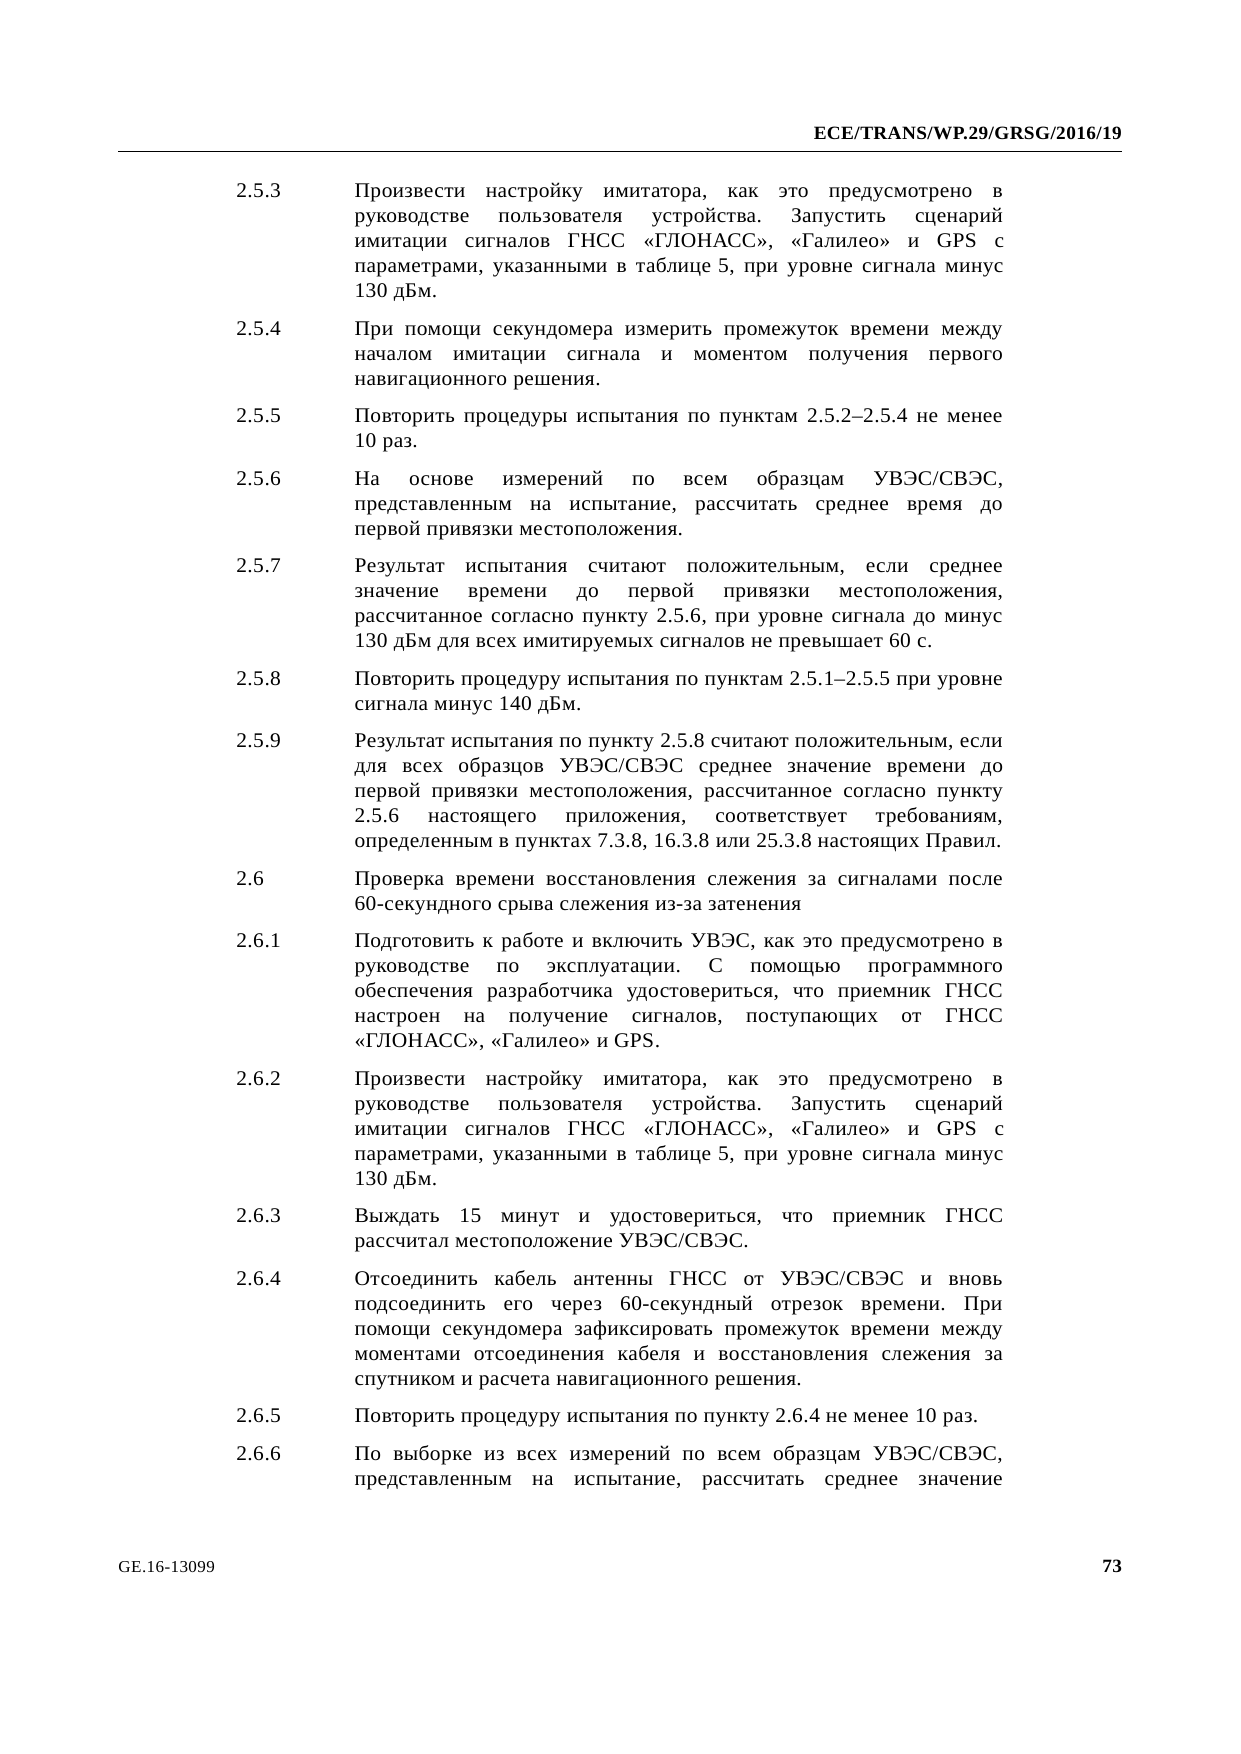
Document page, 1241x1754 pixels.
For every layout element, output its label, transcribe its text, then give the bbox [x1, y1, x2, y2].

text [236, 1440, 1004, 1490]
text 2.6.1 Подготовить к работе и включить УВЭС, как это предусмотрено в руководстве по эксплуатации. С помощью программного обеспечения разработчика удостовериться, что приемник ГНСС настроен на получение сигналов, поступающих от ГНСС «ГЛОНАСС», «Галилео» и GPS. [236, 927, 1004, 1052]
text 2.5.6 На основе измерений по всем образцам УВЭС/СВЭС, представленным на испытание, рассчитать среднее время до первой привязки местоположения. [236, 465, 1004, 540]
text 2.5.3 Произвести настройку имитатора, как это предусмотрено в руководстве пользователя устройства. Запустить сценарий имитации сигналов ГНСС «ГЛОНАСС», «Галилео» и GPS с параметрами, указанными в таблице 5, при уровне сигнала минус 130 дБм. [236, 177, 1004, 302]
text 2.5.9 Результат испытания по пункту 2.5.8 считают положительным, если для всех образцов УВЭС/СВЭС среднее значение времени до первой привязки местоположения, рассчитанное согласно пункту 2.5.6 настоящего приложения, соответствует требованиям, определенным в пунктах 7.3.8, 16.3.8 или 25.3.8 настоящих Правил. [236, 727, 1004, 852]
text 2.5.7 Результат испытания считают положительным, если среднее значение времени до первой привязки местоположения, рассчитанное согласно пункту 2.5.6, при уровне сигнала до минус 130 дБм для всех имитируемых сигналов не превышает 60 с. [236, 552, 1004, 652]
text 2.5.4 При помощи секундомера измерить промежуток времени между началом имитации сигнала и моментом получения первого навигационного решения. [236, 315, 1004, 390]
text 2.5.5 Повторить процедуры испытания по пунктам 2.5.2–2.5.4 не менее 10 раз. [236, 402, 1004, 452]
text 2.5.8 Повторить процедуру испытания по пунктам 2.5.1–2.5.5 при уровне сигнала минус 140 дБм. [236, 665, 1004, 715]
text 2.6.3 Выждать 15 минут и удостовериться, что приемник ГНСС рассчитал местоположение УВЭС/СВЭС. [236, 1202, 1004, 1252]
text 2.6.2 Произвести настройку имитатора, как это предусмотрено в руководстве пользователя устройства. Запустить сценарий имитации сигналов ГНСС «ГЛОНАСС», «Галилео» и GPS с параметрами, указанными в таблице 5, при уровне сигнала минус 130 дБм. [236, 1065, 1004, 1190]
text 2.6 Проверка времени восстановления слежения за сигналами после 60-секундного срыва слежения из-за затенения [236, 865, 1004, 915]
text 2.6.4 Отсоединить кабель антенны ГНСС от УВЭС/СВЭС и вновь подсоединить его через 60-секундный отрезок времени. При помощи секундомера зафиксировать промежуток времени между моментами отсоединения кабеля и восстановления слежения за спутником и расчета навигационного решения. [236, 1265, 1004, 1390]
text 2.6.5 Повторить процедуру испытания по пункту 2.6.4 не менее 10 раз. [236, 1402, 1004, 1427]
